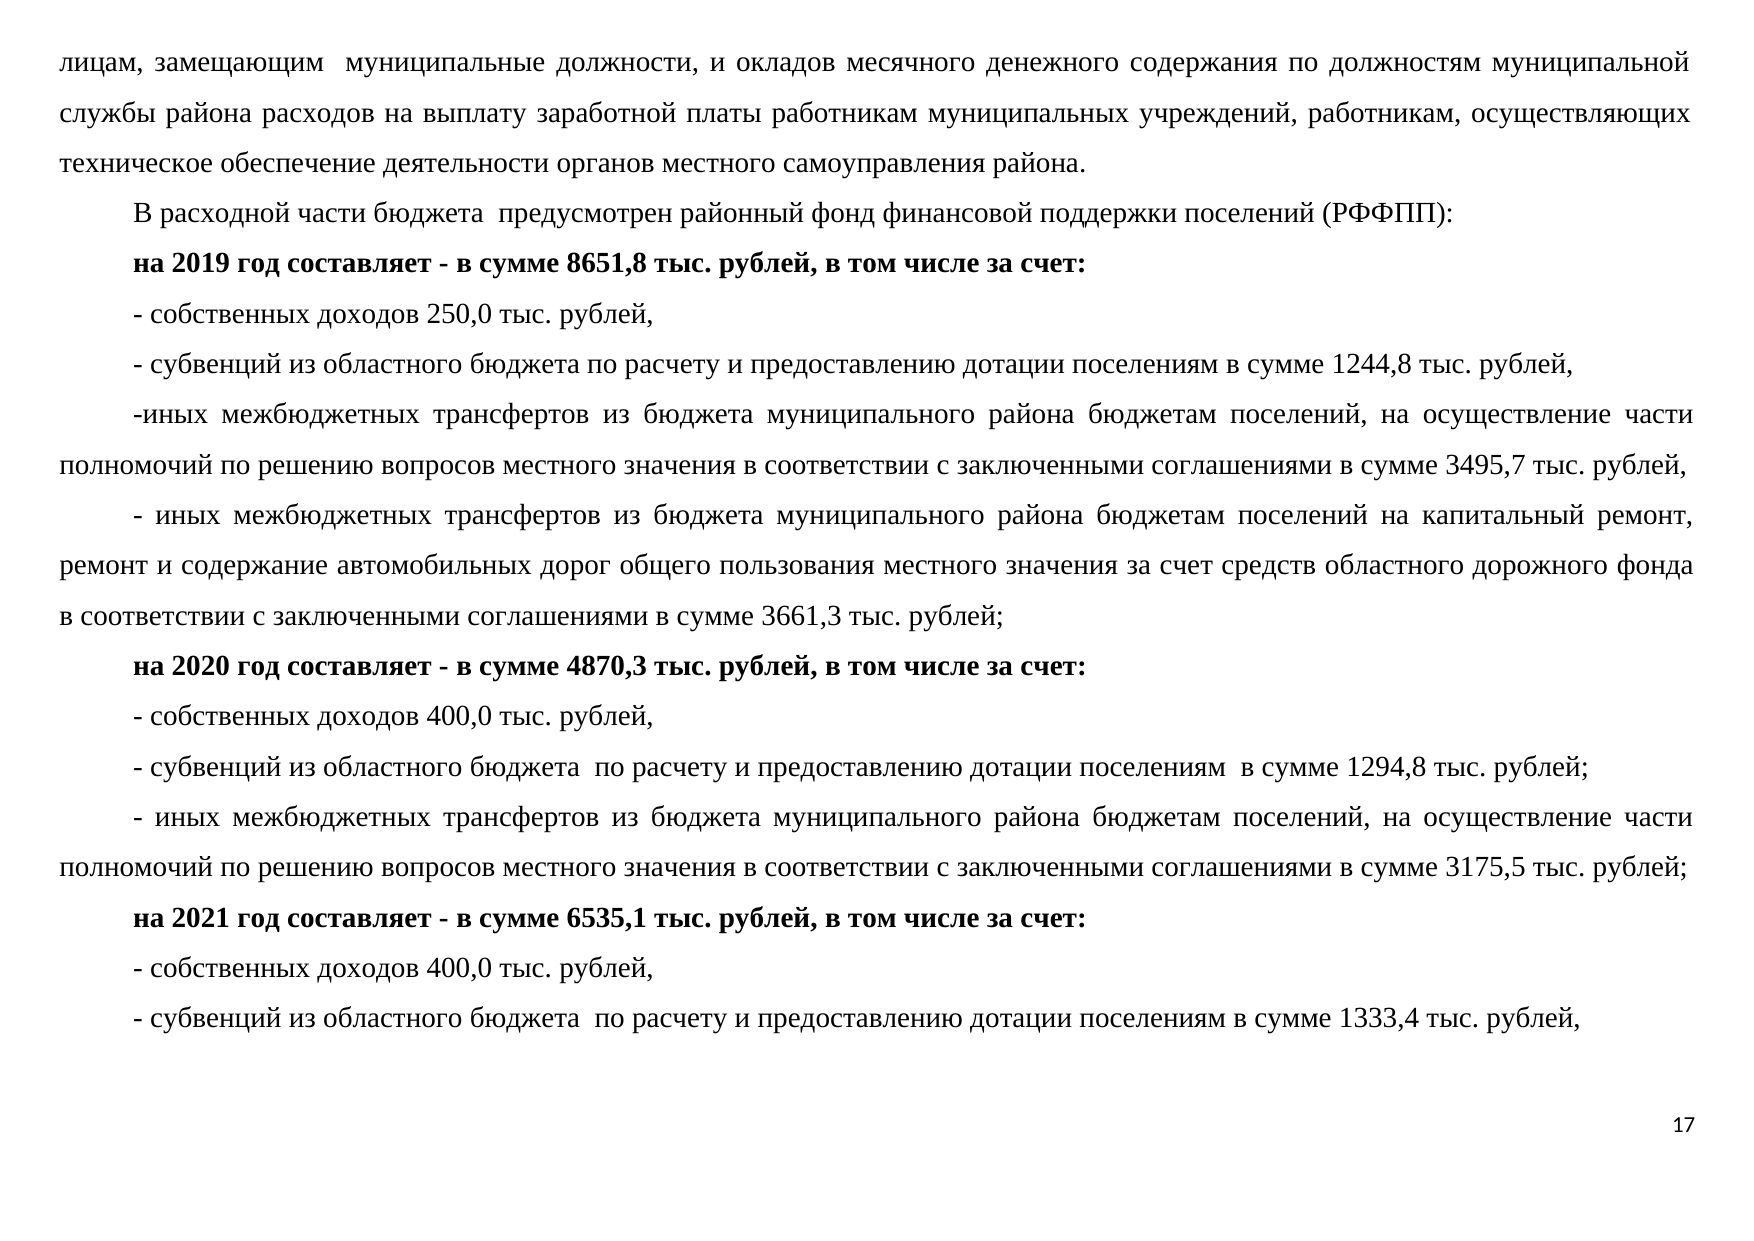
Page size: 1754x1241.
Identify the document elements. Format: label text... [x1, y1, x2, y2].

text - субвенций из областного бюджета по расчету и предоставлению дотации поселениям в сумме 1294,8 тыс. рублей; [59, 749, 1695, 782]
text - собственных доходов 400,0 тыс. рублей, [59, 698, 1695, 732]
text на 2021 год составляет - в сумме 6535,1 тыс. рублей, в том числе за счет: [59, 900, 1695, 933]
text - собственных доходов 400,0 тыс. рублей, [59, 950, 1695, 983]
text - субвенций из областного бюджета по расчету и предоставлению дотации поселениям в сумме 1333,4 тыс. рублей, [59, 1000, 1695, 1034]
text - собственных доходов 250,0 тыс. рублей, [59, 296, 1695, 329]
text на 2020 год составляет - в сумме 4870,3 тыс. рублей, в том числе за счет: [59, 648, 1695, 682]
text - субвенций из областного бюджета по расчету и предоставлению дотации поселениям в сумме 1244,8 тыс. рублей, [59, 346, 1695, 380]
text -иных межбюджетных трансфертов из бюджета муниципального района бюджетам поселений, на осуществление части полномочий по решению вопросов местного значения в соответствии с заключенными соглашениями в сумме 3495,7 тыс. рублей, [59, 397, 1695, 480]
text - иных межбюджетных трансфертов из бюджета муниципального района бюджетам поселений, на осуществление части полномочий по решению вопросов местного значения в соответствии с заключенными соглашениями в сумме 3175,5 тыс. рублей; [59, 799, 1695, 883]
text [59, 44, 1692, 178]
text на 2019 год составляет - в сумме 8651,8 тыс. рублей, в том числе за счет: [59, 246, 1695, 279]
text В расходной части бюджета предусмотрен районный фонд финансовой поддержки поселений (РФФПП): [59, 195, 1695, 229]
text - иных межбюджетных трансфертов из бюджета муниципального района бюджетам поселений на капитальный ремонт, ремонт и содержание автомобильных дорог общего пользования местного значения за счет средств областного дорожного фонда в соответствии с заключенными соглашениями в сумме 3661,3 тыс. рублей; [59, 497, 1695, 631]
